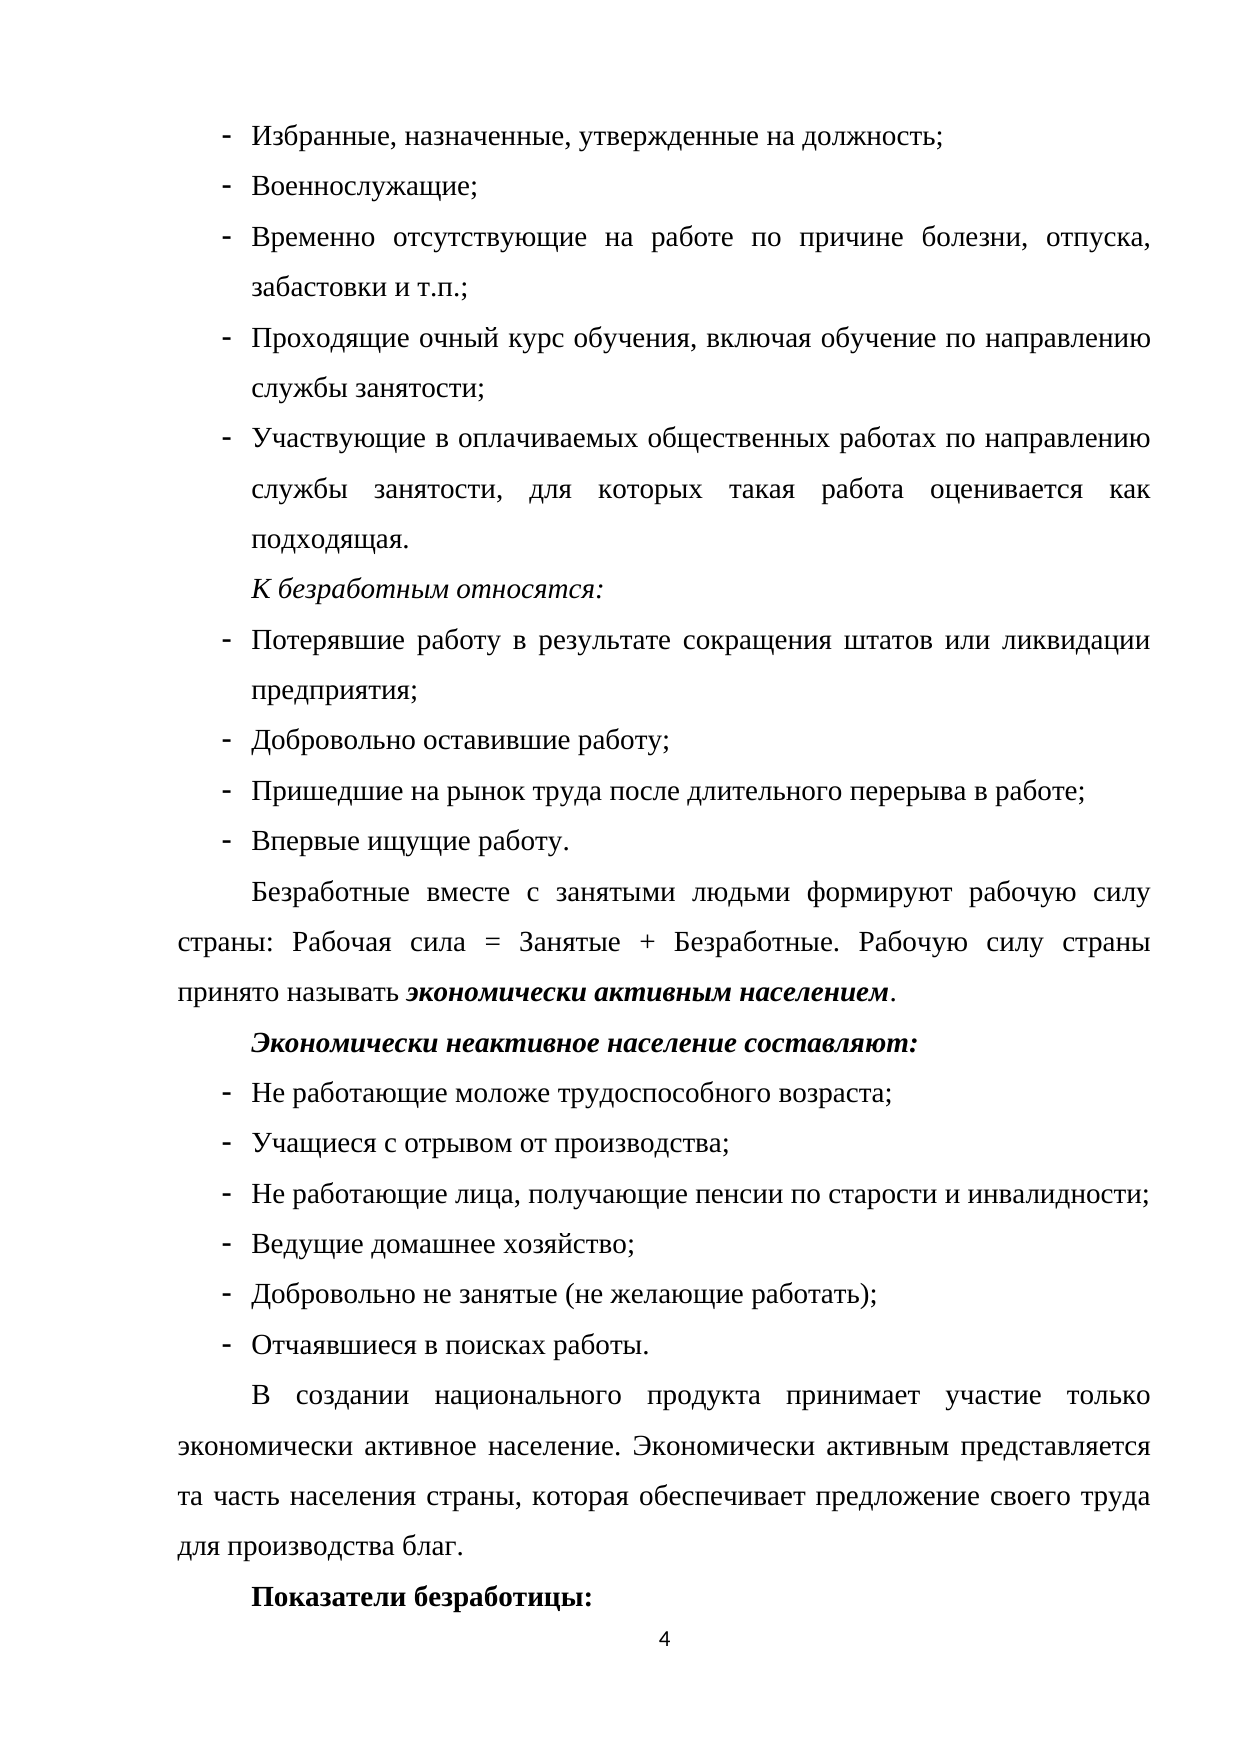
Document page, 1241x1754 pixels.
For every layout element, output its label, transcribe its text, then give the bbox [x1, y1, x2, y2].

text Показатели безработицы: [177, 1579, 1152, 1612]
list Военнослужащие; [222, 168, 1152, 202]
list Впервые ищущие работу. [222, 823, 1152, 857]
list Пришедшие на рынок труда после длительного перерыва в работе; [222, 773, 1152, 807]
list Ведущие домашнее хозяйство; [222, 1226, 1152, 1260]
list Участвующие в оплачиваемых общественных работах по направлению службы занятости, для которых такая работа оценивается как подходящая. [222, 420, 1152, 555]
list Отчаявшиеся в поисках работы. [222, 1327, 1152, 1361]
list Добровольно не занятые (не желающие работать); [222, 1277, 1152, 1310]
text Безработные вместе с занятыми людьми формируют рабочую силу страны: Рабочая сила = Занятые + Безработные. Рабочую силу страны принято называть экономически активным населением. [177, 874, 1152, 1008]
text К безработным относятся: [177, 571, 1152, 605]
text Экономически неактивное население составляют: [177, 1025, 1152, 1058]
text В создании национального продукта принимает участие только экономически активное население. Экономически активным представляется та часть населения страны, которая обеспечивает предложение своего труда для производства благ. [177, 1377, 1152, 1562]
list Учащиеся с отрывом от производства; [222, 1125, 1152, 1159]
list Потерявшие работу в результате сокращения штатов или ликвидации предприятия; [222, 622, 1152, 706]
list Временно отсутствующие на работе по причине болезни, отпуска, забастовки и т.п.; [222, 219, 1152, 303]
list Проходящие очный курс обучения, включая обучение по направлению службы занятости; [222, 320, 1152, 404]
list Не работающие моложе трудоспособного возраста; [222, 1075, 1152, 1109]
list Не работающие лица, получающие пенсии по старости и инвалидности; [222, 1176, 1152, 1209]
list Избранные, назначенные, утвержденные на должность; [222, 118, 1152, 152]
list Добровольно оставившие работу; [222, 722, 1152, 756]
